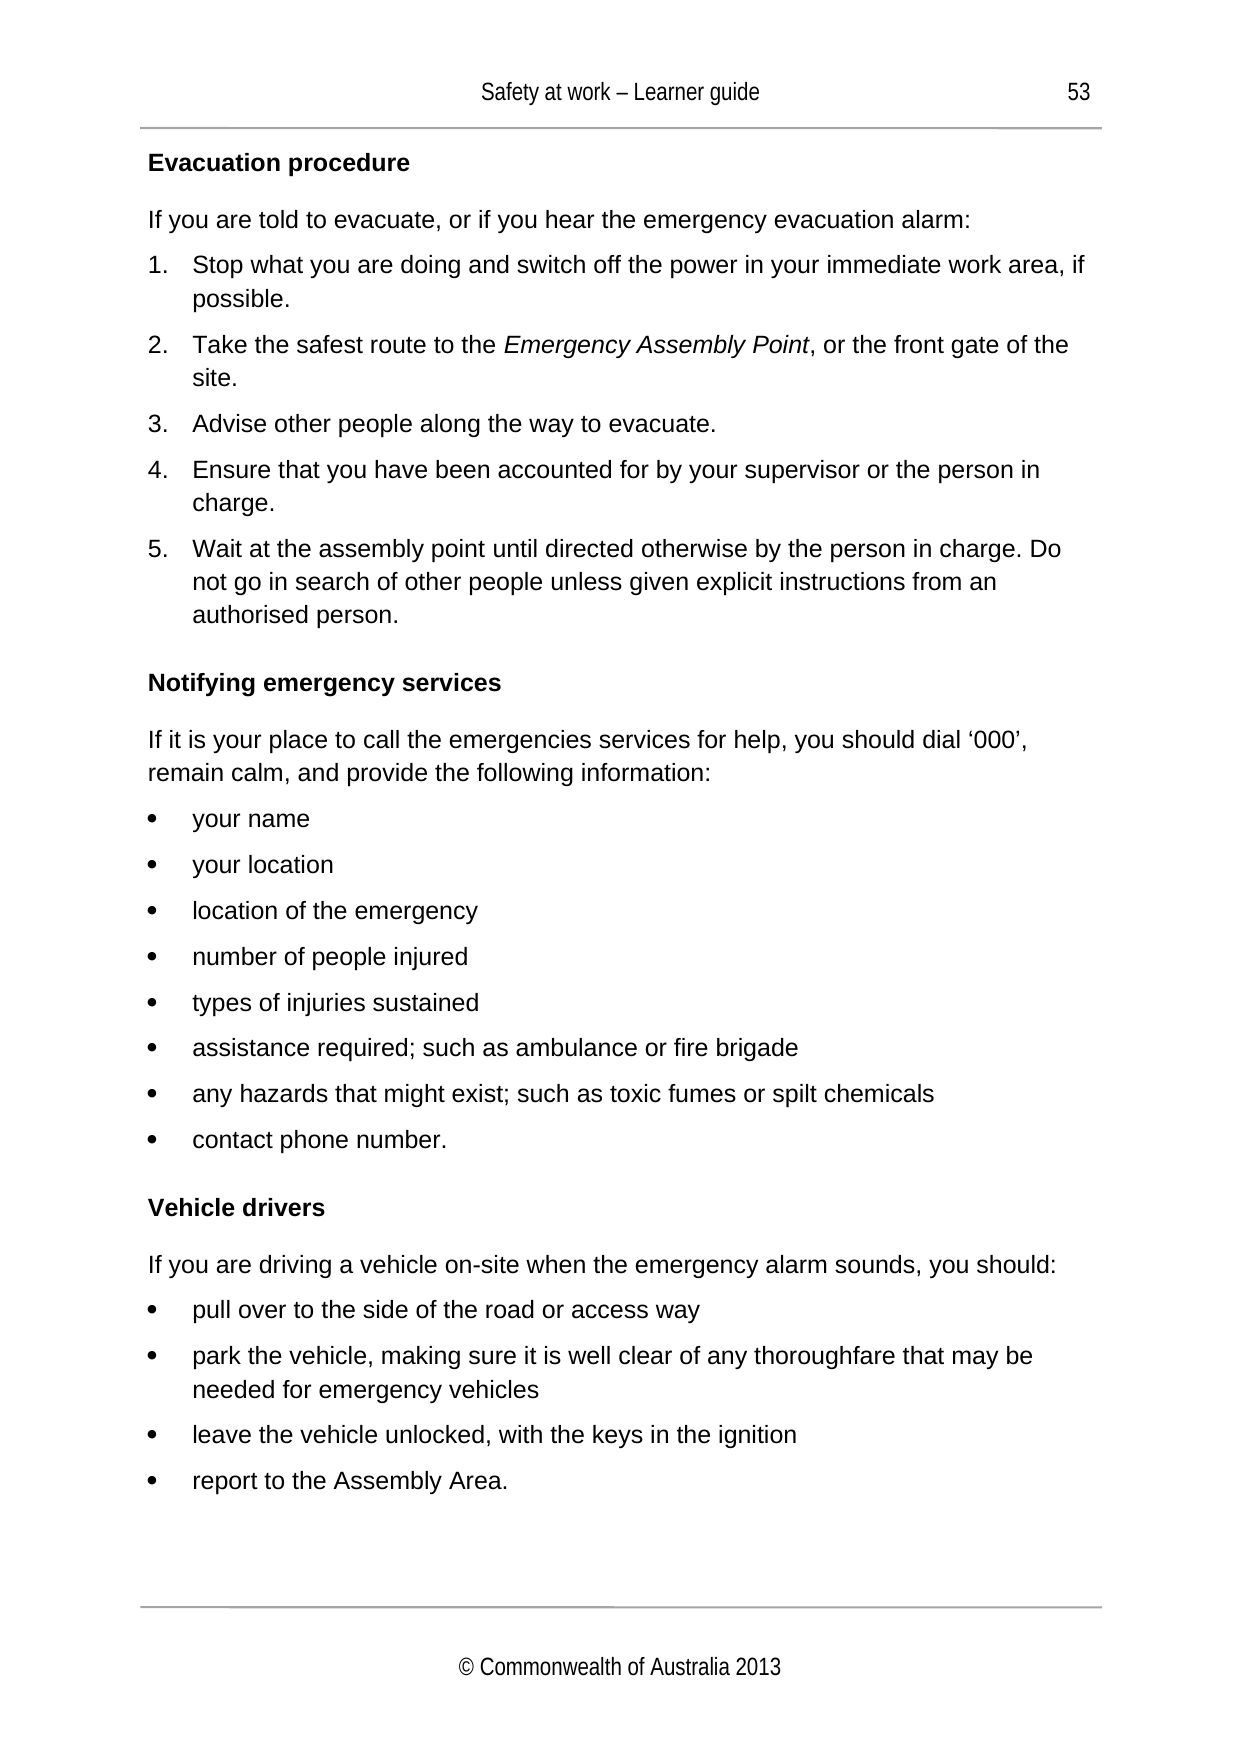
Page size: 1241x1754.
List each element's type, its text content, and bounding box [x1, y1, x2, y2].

text If you are told to evacuate, or if you hear the emergency evacuation alarm: [148, 201, 1092, 235]
subtitle Notifying emergency services [148, 668, 1092, 697]
list Take the safest route to the Emergency Assembly Point, or the front gate of the site. [148, 326, 1092, 393]
list number of people injured [148, 938, 1092, 972]
text If it is your place to call the emergencies services for help, you should dial ‘000’, remain calm, and provide the following information: [148, 722, 1092, 788]
list any hazards that might exist; such as toxic fumes or spilt chemicals [148, 1076, 1092, 1109]
list leave the vehicle unlocked, with the keys in the ignition [148, 1417, 1092, 1451]
list contact phone number. [148, 1122, 1092, 1155]
list Ensure that you have been accounted for by your supervisor or the person in charge. [148, 451, 1092, 518]
list Advise other people along the way to evacuate. [148, 406, 1092, 439]
list Stop what you are doing and switch off the power in your immediate work area, if possible. [148, 247, 1092, 314]
list your location [148, 847, 1092, 880]
list types of injuries sustained [148, 984, 1092, 1018]
list report to the Assembly Area. [148, 1463, 1092, 1496]
list location of the emergency [148, 893, 1092, 926]
subtitle Vehicle drivers [148, 1193, 1092, 1221]
list your name [148, 801, 1092, 834]
subtitle Evacuation procedure [148, 148, 1092, 176]
list pull over to the side of the road or access way [148, 1292, 1092, 1326]
text If you are driving a vehicle on-site when the emergency alarm sounds, you should: [148, 1246, 1092, 1280]
list Wait at the assembly point until directed otherwise by the person in charge. Do not go in search of other people unless given explicit instructions from an authorised person. [148, 531, 1092, 631]
list park the vehicle, making sure it is well clear of any thoroughfare that may be needed for emergency vehicles [148, 1338, 1092, 1405]
list assistance required; such as ambulance or fire brigade [148, 1030, 1092, 1063]
